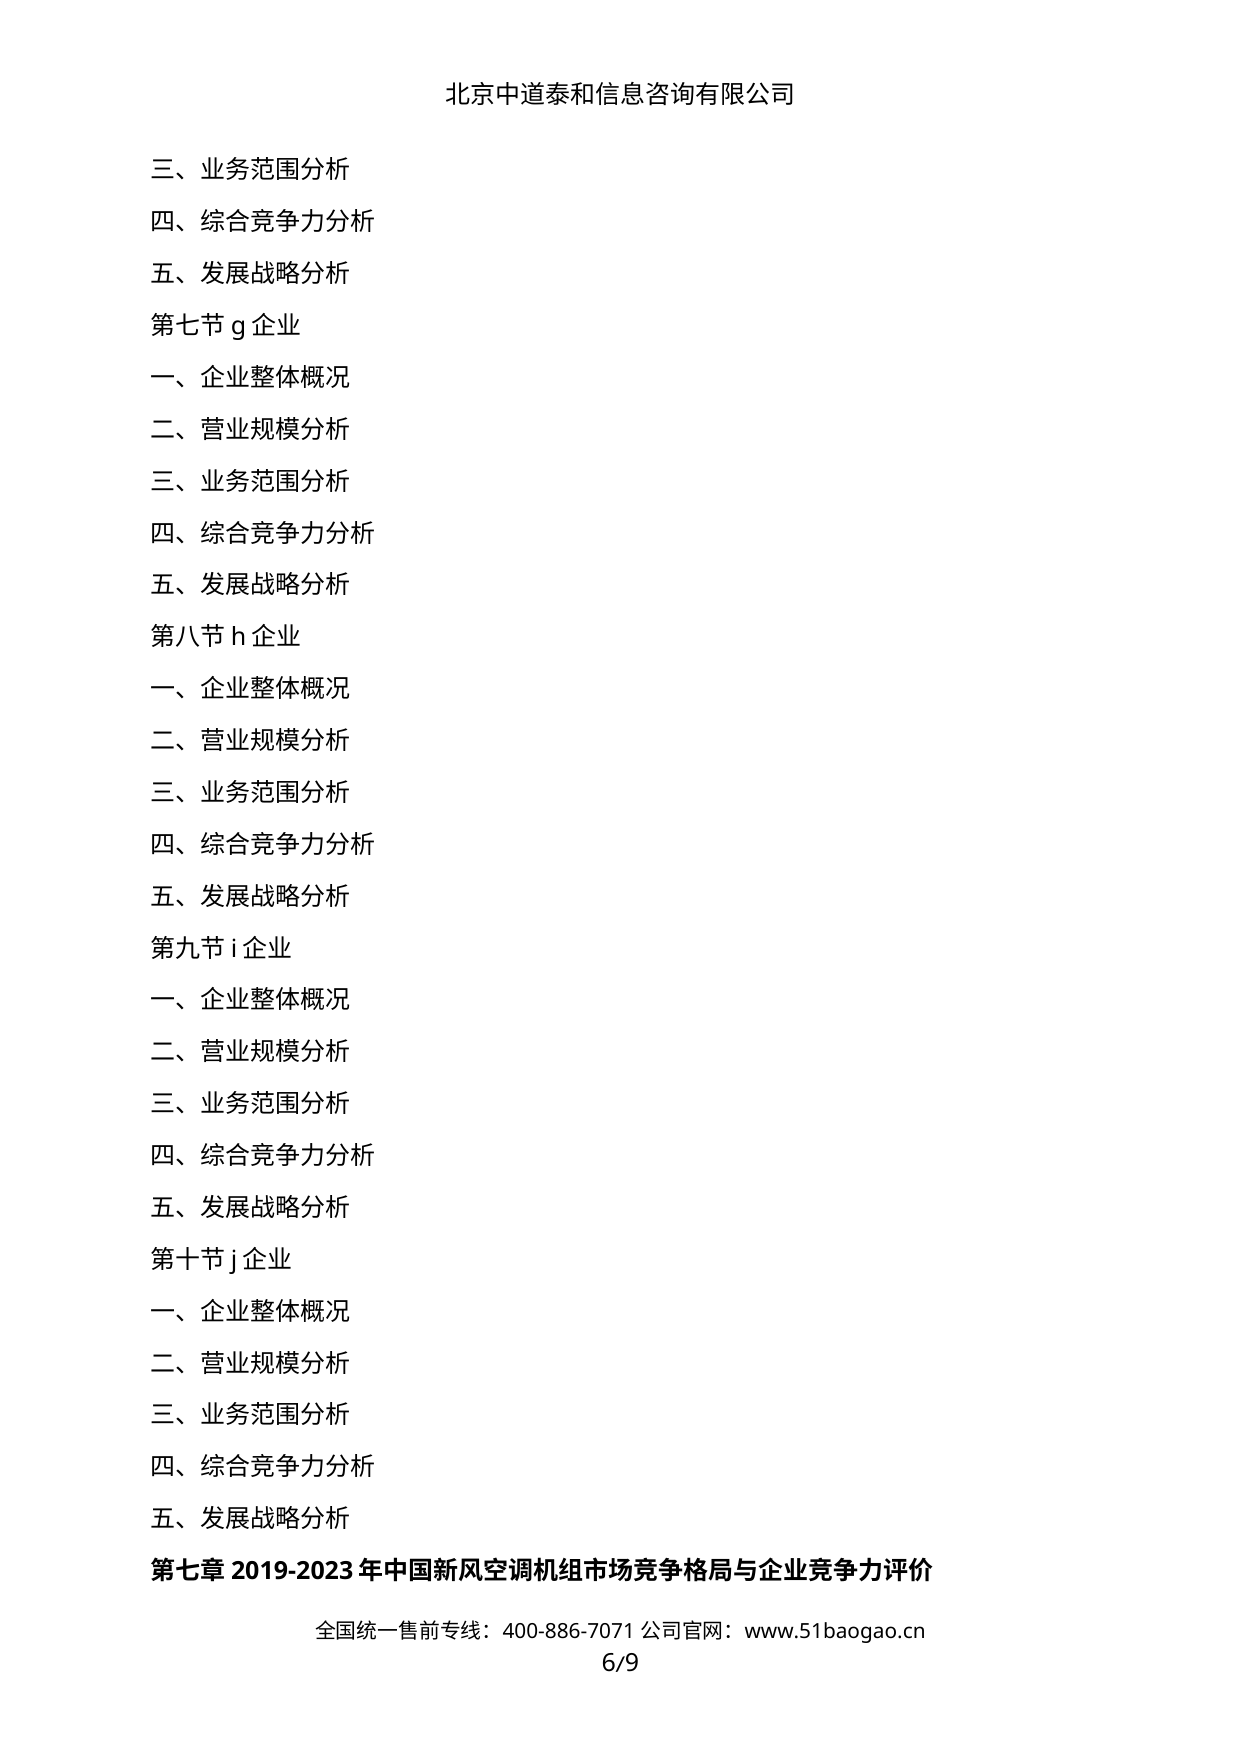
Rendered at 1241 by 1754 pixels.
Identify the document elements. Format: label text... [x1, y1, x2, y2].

text 一、企业整体概况 [150, 669, 1090, 705]
text 一、企业整体概况 [150, 1291, 1090, 1327]
text 第十节 j企业 [150, 1239, 1090, 1276]
text 四、综合竞争力分析 [150, 1447, 1090, 1483]
text 一、企业整体概况 [150, 357, 1090, 394]
text 三、业务范围分析 [150, 1395, 1090, 1431]
text 二、营业规模分析 [150, 1032, 1090, 1068]
text 三、业务范围分析 [150, 461, 1090, 497]
text 第七章 2019-2023年中国新风空调机组市场竞争格局与企业竞争力评价 [150, 1551, 1090, 1587]
text 四、综合竞争力分析 [150, 202, 1090, 238]
text 五、发展战略分析 [150, 565, 1090, 601]
text 第九节 i企业 [150, 928, 1090, 964]
text 四、综合竞争力分析 [150, 824, 1090, 861]
text 四、综合竞争力分析 [150, 1136, 1090, 1172]
text 五、发展战略分析 [150, 254, 1090, 290]
text 三、业务范围分析 [150, 772, 1090, 809]
text 三、业务范围分析 [150, 1084, 1090, 1120]
text 二、营业规模分析 [150, 409, 1090, 446]
text 二、营业规模分析 [150, 1343, 1090, 1379]
text 三、业务范围分析 [150, 150, 1090, 186]
text 第八节 h企业 [150, 617, 1090, 653]
text 第七节 g企业 [150, 306, 1090, 342]
text 四、综合竞争力分析 [150, 513, 1090, 549]
text 五、发展战略分析 [150, 876, 1090, 912]
text 一、企业整体概况 [150, 980, 1090, 1016]
text 五、发展战略分析 [150, 1187, 1090, 1224]
text 五、发展战略分析 [150, 1499, 1090, 1535]
text 二、营业规模分析 [150, 721, 1090, 757]
